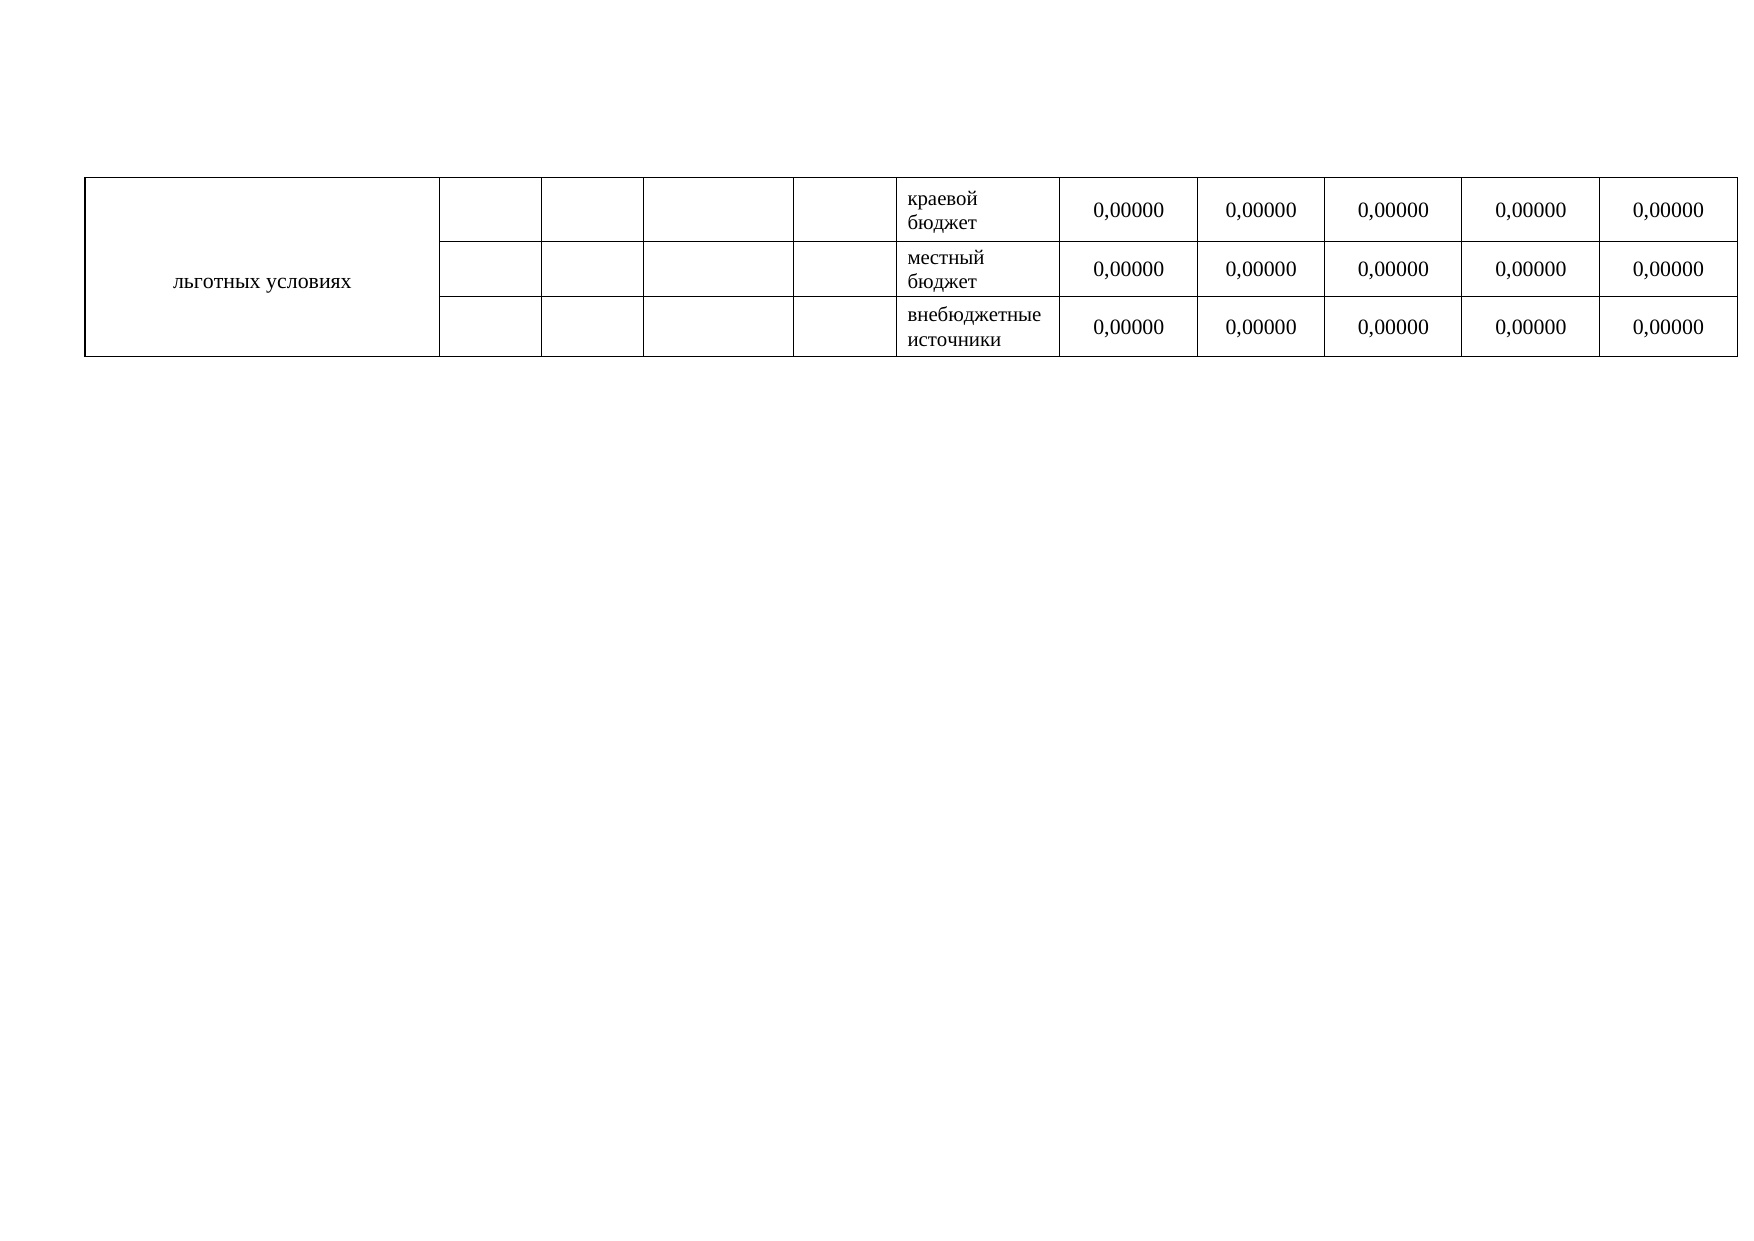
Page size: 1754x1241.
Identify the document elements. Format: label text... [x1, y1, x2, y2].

table_cell [440, 297, 541, 356]
table_cell 0,00000 [1198, 242, 1324, 296]
table_cell 0,00000 [1060, 297, 1197, 356]
table_cell [542, 242, 643, 296]
table_cell [440, 178, 541, 241]
table_cell 0,00000 [1325, 297, 1461, 356]
table_cell 0,00000 [1060, 178, 1197, 241]
table_cell 0,00000 [1198, 178, 1324, 241]
table_cell 0,00000 [1600, 242, 1737, 296]
table_cell местный бюджет [897, 242, 1059, 296]
table_cell 0,00000 [1325, 242, 1461, 296]
table_cell [542, 297, 643, 356]
table_cell [644, 297, 793, 356]
table_cell 0,00000 [1462, 178, 1599, 241]
table_cell внебюджетные источники [897, 297, 1059, 356]
table_cell 0,00000 [1462, 242, 1599, 296]
table_cell [644, 178, 793, 241]
table_cell [794, 242, 896, 296]
table_cell [644, 242, 793, 296]
table_cell 0,00000 [1325, 178, 1461, 241]
table_cell [542, 178, 643, 241]
table_cell [794, 178, 896, 241]
table_cell 0,00000 [1462, 297, 1599, 356]
table_cell [794, 297, 896, 356]
table_cell 0,00000 [1600, 178, 1737, 241]
table_cell [440, 242, 541, 296]
table_cell краевой бюджет [897, 178, 1059, 241]
table_cell 0,00000 [1600, 297, 1737, 356]
table_cell 0,00000 [1060, 242, 1197, 296]
table_cell 0,00000 [1198, 297, 1324, 356]
